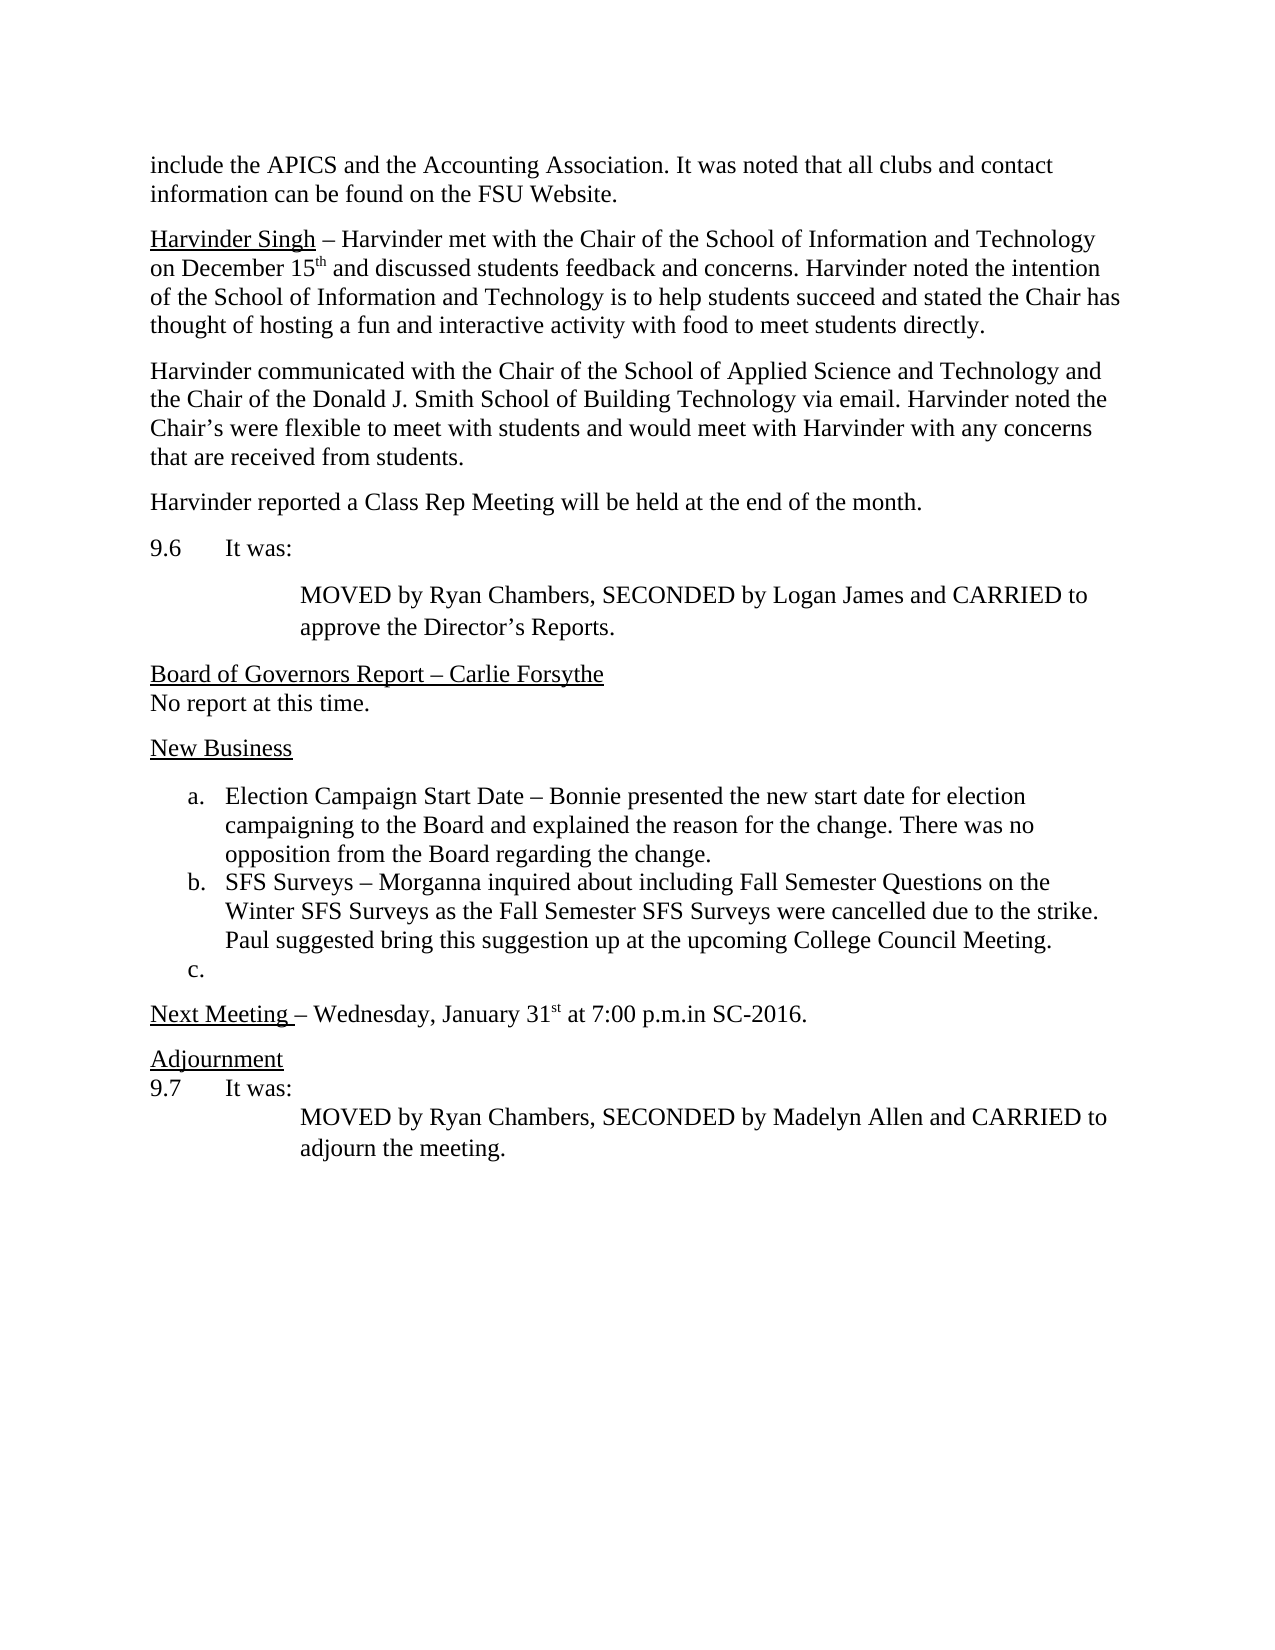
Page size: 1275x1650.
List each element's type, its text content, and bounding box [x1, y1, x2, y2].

text Next Meeting – Wednesday, January 31st at 7:00 p.m.in SC-2016. [150, 999, 1125, 1028]
text Adjournment [150, 1044, 1125, 1073]
text Harvinder Singh – Harvinder met with the Chair of the School of Information and Technology on December 15th and discussed students feedback and concerns. Harvinder noted the intention of the School of Information and Technology is to help students succeed and stated the Chair has thought of hosting a fun and interactive activity with food to meet students directly. [150, 224, 1125, 339]
text Board of Governors Report – Carlie Forsythe [150, 659, 1125, 688]
list Election Campaign Start Date – Bonnie presented the new start date for election campaigning to the Board and explained the reason for the change. There was no opposition from the Board regarding the change. [187, 781, 1125, 867]
list MOVED by Ryan Chambers, SECONDED by Madelyn Allen and CARRIED to adjourn the meeting. [300, 1102, 1125, 1162]
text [150, 150, 1125, 207]
text 9.7 It was: [150, 1073, 1125, 1102]
text Harvinder communicated with the Chair of the School of Applied Science and Technology and the Chair of the Donald J. Smith School of Building Technology via email. Harvinder noted the Chair’s were flexible to meet with students and would meet with Harvinder with any concerns that are received from students. [150, 356, 1125, 471]
text 9.6 It was: [150, 533, 1125, 562]
text MOVED by Ryan Chambers, SECONDED by Logan James and CARRIED to approve the Director’s Reports. [300, 581, 1125, 640]
text New Business [150, 733, 1125, 762]
text No report at this time. [150, 688, 1125, 717]
list SFS Surveys – Morganna inquired about including Fall Semester Questions on the Winter SFS Surveys as the Fall Semester SFS Surveys were cancelled due to the strike. Paul suggested bring this suggestion up at the upcoming College Council Meeting. [187, 867, 1125, 954]
text Harvinder reported a Class Rep Meeting will be held at the end of the month. [150, 487, 1125, 516]
